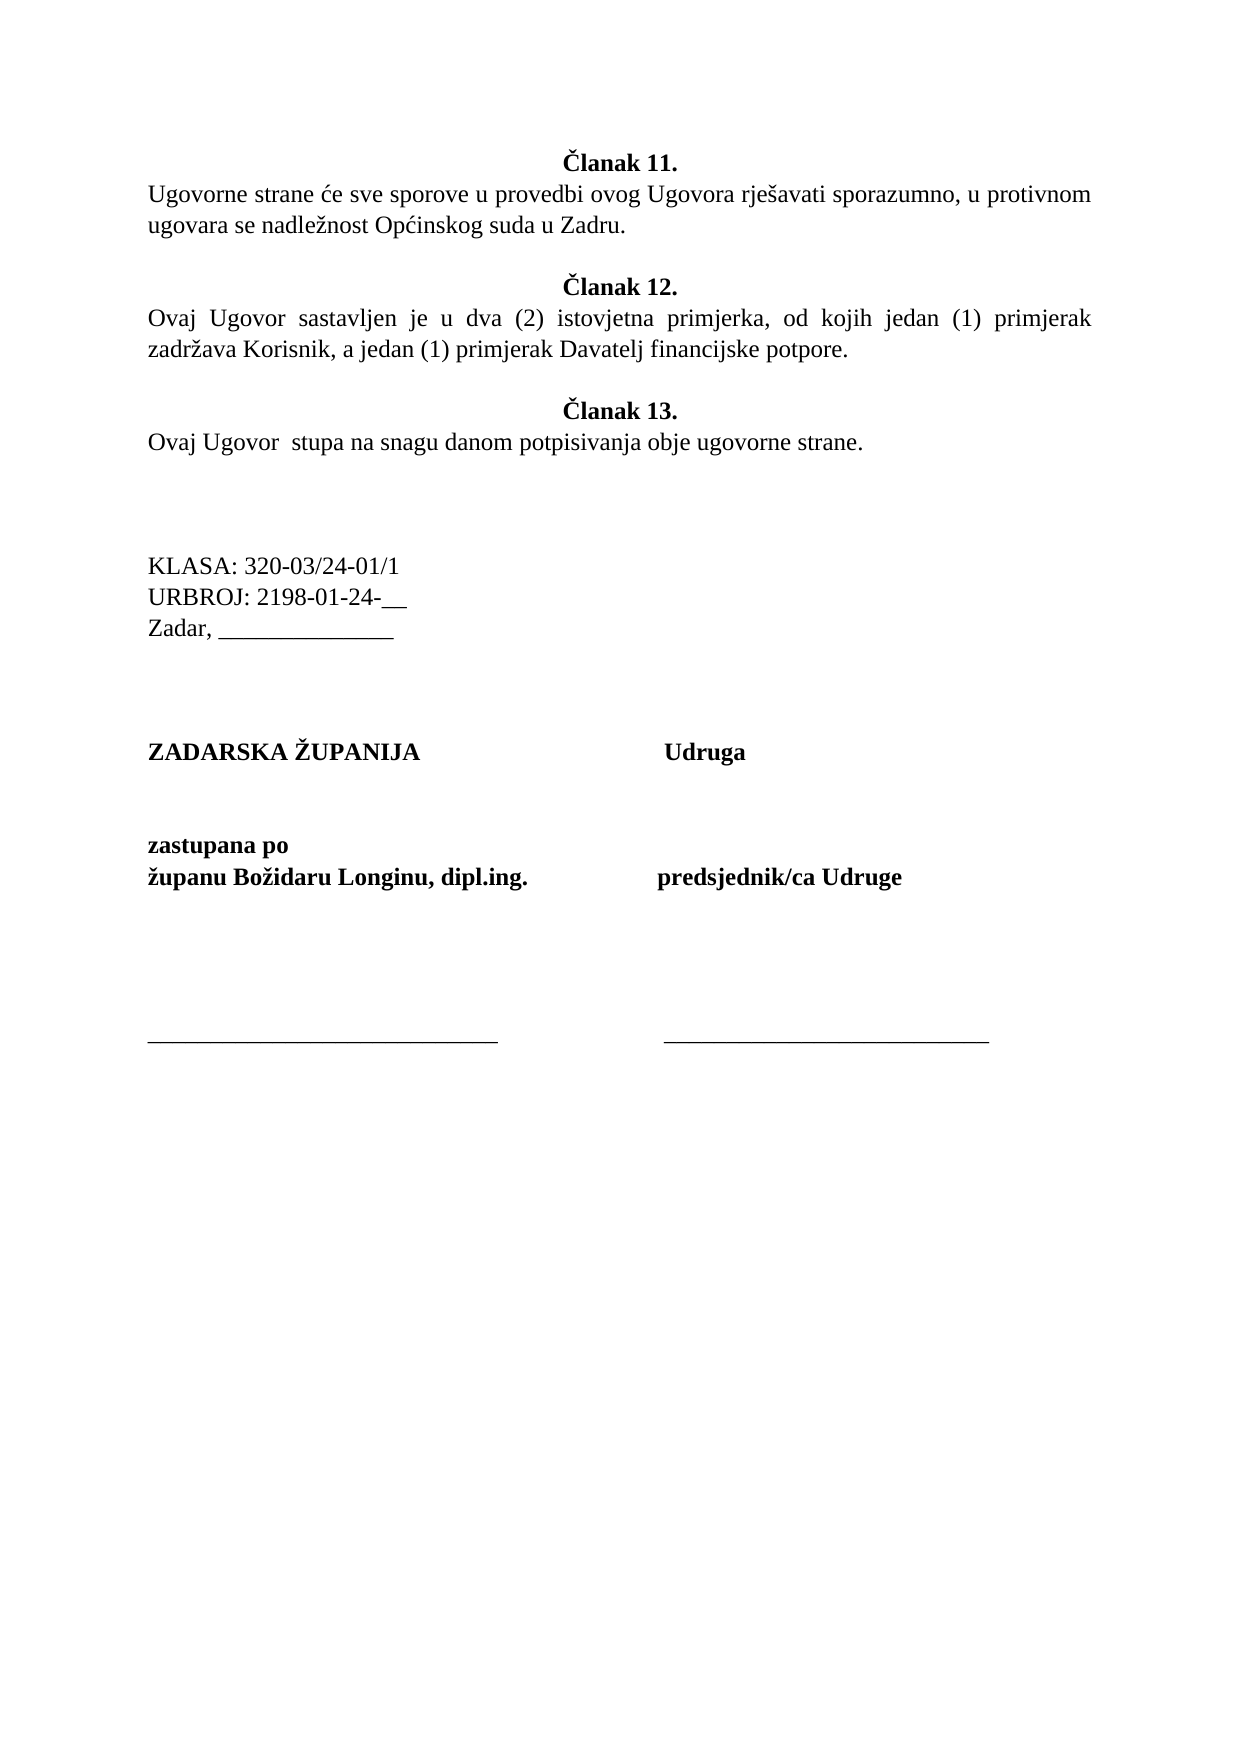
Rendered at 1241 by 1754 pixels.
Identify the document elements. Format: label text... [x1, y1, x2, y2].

text Ovaj Ugovor stupa na snagu danom potpisivanja obje ugovorne strane. [148, 427, 1093, 456]
text ____________________________ __________________________ [148, 1017, 1093, 1046]
text Ovaj Ugovor sastavljen je u dva (2) istovjetna primjerka, od kojih jedan (1) primjerak zadržava Korisnik, a jedan (1) primjerak Davatelj financijske potpore. [148, 303, 1093, 363]
text županu Božidaru Longinu, dipl.ing. [148, 862, 583, 890]
text Zadar, ______________ [148, 613, 1093, 642]
text predsjednik/ca Udruge [657, 862, 1093, 890]
text Članak 11. [148, 148, 1093, 176]
text ZADARSKA ŽUPANIJA Udruga [148, 737, 1093, 766]
text Ugovorne strane će sve sporove u provedbi ovog Ugovora rješavati sporazumno, u protivnom ugovara se nadležnost Općinskog suda u Zadru. [148, 179, 1093, 238]
text Članak 13. [148, 396, 1093, 425]
text zastupana po [148, 831, 583, 859]
text URBROJ: 2198-01-24-__ [148, 582, 1093, 611]
text KLASA: 320-03/24-01/1 [148, 551, 1093, 580]
text Članak 12. [148, 272, 1093, 301]
